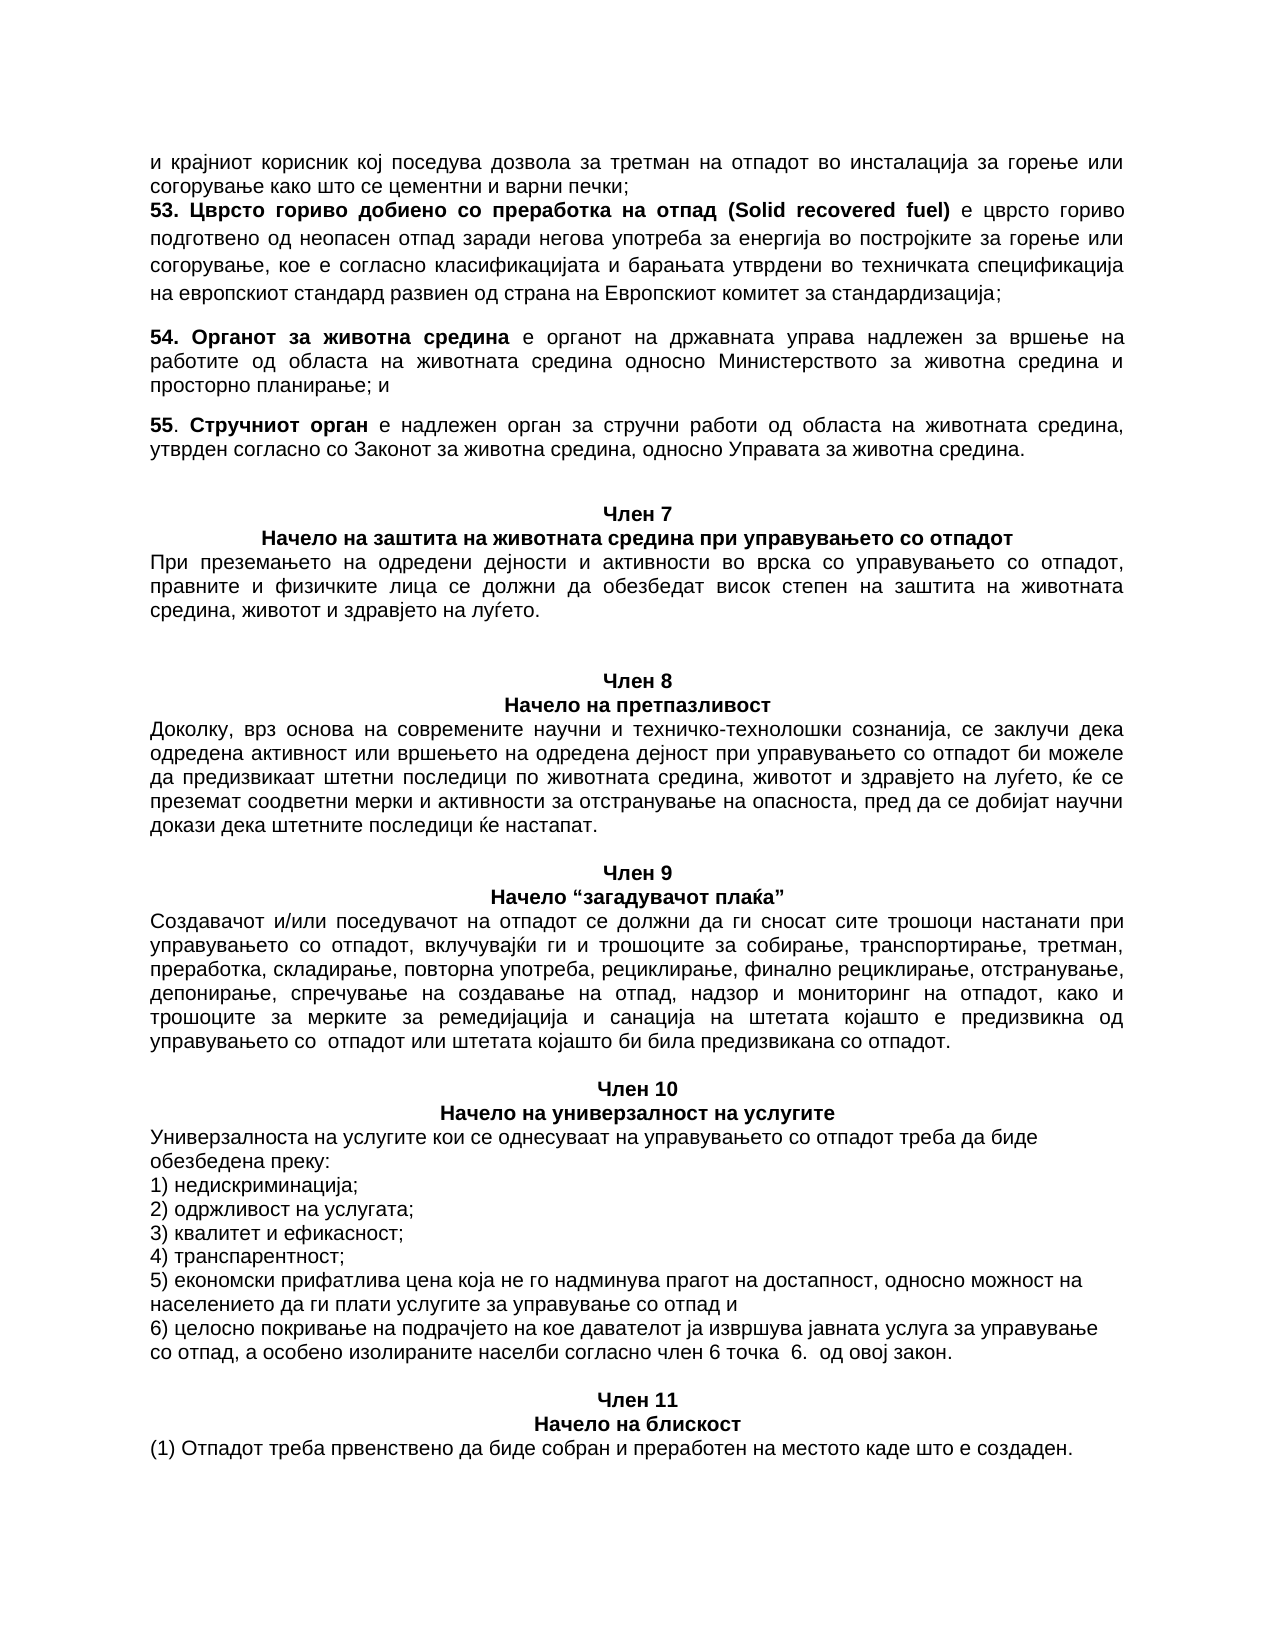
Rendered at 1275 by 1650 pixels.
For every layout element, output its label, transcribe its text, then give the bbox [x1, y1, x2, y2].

text Универзалноста на услугите кои се однесуваат на управувањето со отпадот треба да биде обезбедена преку: 1) недискриминација; 2) одржливост на услугата; 3) квалитет и ефикасност; 4) транспарентност; 5) економски прифатлива цена која не го надминува прагот на достапност, односно можност на населението да ги плати услугите за управување со отпад и 6) целосно покривање на подрачјето на кое давателот ја извршува јавната услуга за управување со отпад, а особено изолираните населби согласно член 6 точка 6. од овој закон. [150, 1124, 1125, 1364]
text Начело на заштита на животната средина при управувањето со отпадот [150, 526, 1125, 549]
text 55. Стручниот орган е надлежен орган за стручни работи од областа на животната средина, утврден согласно со Законот за животна средина, односно Управата за животна средина. [150, 413, 1125, 461]
text 54. Органот за животна средина е органот на државната управа надлежен за вршење на работите од областа на животната средина односно Министерството за животна средина и просторно планирање; и [150, 324, 1125, 396]
text Член 7 [150, 502, 1125, 526]
text Член 8 [150, 669, 1125, 693]
text Начело на блискост [150, 1412, 1125, 1436]
text Начело на претпазливост [150, 693, 1125, 717]
text При преземањето на одредени дејности и активности во врска со управувањето со отпадот, правните и физичките лица се должни да обезбедат висок степен на заштита на животната средина, животот и здравјето на луѓето. [150, 549, 1125, 621]
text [150, 150, 1125, 198]
text Создавачот и/или поседувачот на отпадот се должни да ги сносат сите трошоци настанати при управувањето со отпадот, вклучувајќи ги и трошоците за собирање, транспортирање, третман, преработка, складирање, повторна употреба, рециклирање, финално рециклирање, отстранување, депонирање, спречување на создавање на отпад, надзор и мониторинг на отпадот, како и трошоците за мерките за ремедијација и санација на штетата којашто е предизвикна од управувањето со отпадот или штетата којашто би била предизвикана со отпадот. [150, 909, 1125, 1053]
text Начело “загадувачот плаќа” [150, 885, 1125, 909]
text Член 10 [150, 1077, 1125, 1101]
text Доколку, врз основа на современите научни и техничко-технолошки сознанија, се заклучи дека одредена активност или вршењето на одредена дејност при управувањето со отпадот би можеле да предизвикаат штетни последици по животната средина, животот и здравјето на луѓето, ќе се преземат соодветни мерки и активности за отстранување на опасноста, пред да се добијат научни докази дека штетните последици ќе настапат. [150, 717, 1125, 837]
text Член 11 [150, 1388, 1125, 1412]
text (1) Отпадот треба првенствено да биде собран и преработен на местото каде што е создаден. [150, 1436, 1125, 1460]
text Начело на универзалност на услугите [150, 1101, 1125, 1124]
text Член 9 [150, 861, 1125, 885]
text 53. Цврсто гориво добиено со преработка на отпад (Solid recovered fuel) е цврсто гориво подготвено од неопасен отпад заради негова употреба за енергија во постројките за горење или согорување, кое е согласно класификацијата и барањата утврдени во техничката спецификација на европскиот стандард развиен од страна на Европскиот комитет за стандардизација; [150, 198, 1125, 304]
